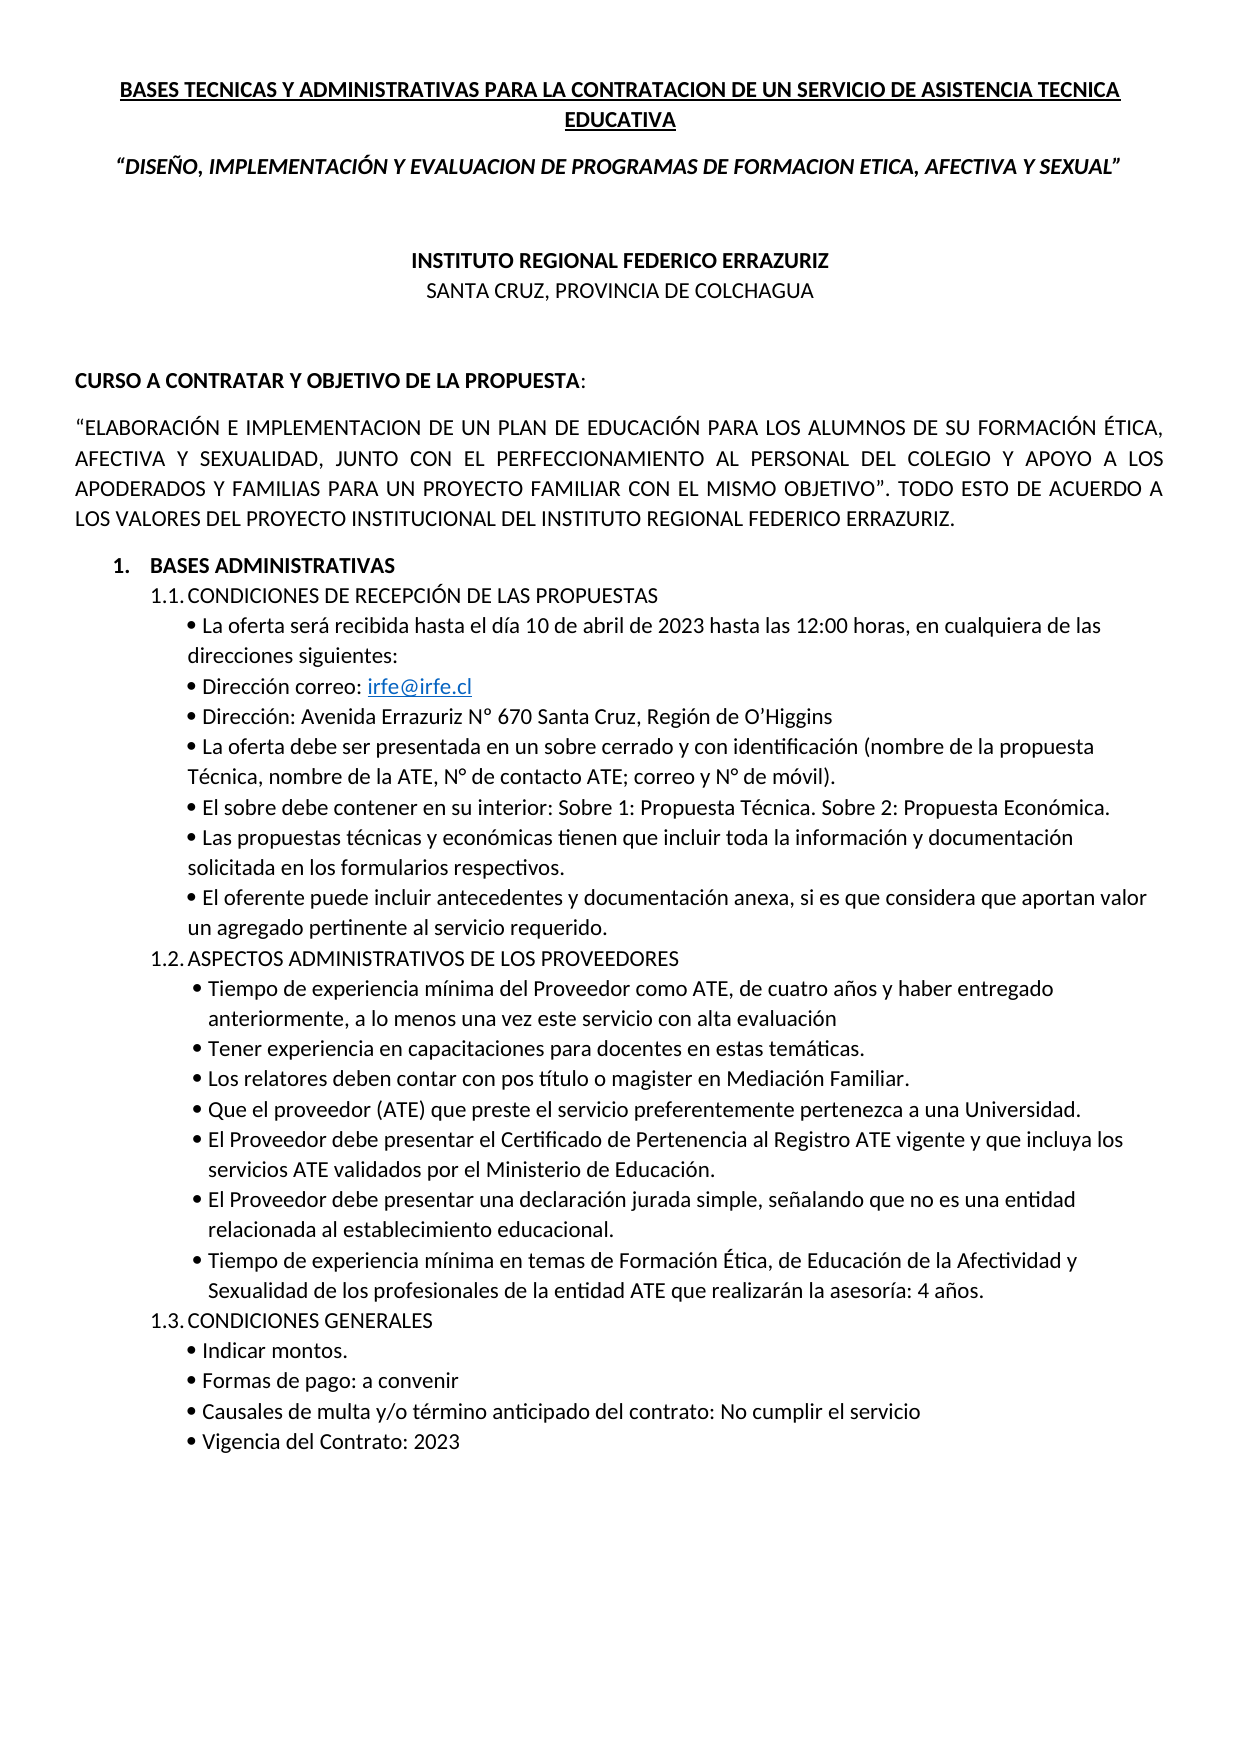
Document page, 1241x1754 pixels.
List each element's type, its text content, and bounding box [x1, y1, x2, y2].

list Formas de pago: a convenir [187, 1367, 1165, 1395]
text BASES TECNICAS Y ADMINISTRATIVAS PARA LA CONTRATACION DE UN SERVICIO DE ASISTENCIA TECNICA EDUCATIVA [75, 75, 1165, 133]
list BASES ADMINISTRATIVAS [112, 551, 1165, 579]
list La oferta será recibida hasta el día 10 de abril de 2023 hasta las 12:00 horas, en cualquiera de las direcciones siguientes: [187, 611, 1165, 670]
list Tiempo de experiencia mínima del Proveedor como ATE, de cuatro años y haber entregado anteriormente, a lo menos una vez este servicio con alta evaluación [193, 974, 1165, 1032]
list Tiempo de experiencia mínima en temas de Formación Ética, de Educación de la Afectividad y Sexualidad de los profesionales de la entidad ATE que realizarán la asesoría: 4 años. [193, 1246, 1165, 1304]
list ASPECTOS ADMINISTRATIVOS DE LOS PROVEEDORES [150, 944, 1165, 972]
list Los relatores deben contar con pos título o magister en Mediación Familiar. [193, 1064, 1165, 1093]
list La oferta debe ser presentada en un sobre cerrado y con identificación (nombre de la propuesta Técnica, nombre de la ATE, N° de contacto ATE; correo y N° de móvil). [187, 732, 1165, 791]
list CONDICIONES DE RECEPCIÓN DE LAS PROPUESTAS [150, 581, 1165, 609]
text “DISEÑO, IMPLEMENTACIÓN Y EVALUACION DE PROGRAMAS DE FORMACION ETICA, AFECTIVA Y SEXUAL” [75, 152, 1165, 180]
list Que el proveedor (ATE) que preste el servicio preferentemente pertenezca a una Universidad. [193, 1095, 1165, 1123]
text CURSO A CONTRATAR Y OBJETIVO DE LA PROPUESTA: [75, 367, 1165, 395]
list El sobre debe contener en su interior: Sobre 1: Propuesta Técnica. Sobre 2: Propuesta Económica. [187, 793, 1165, 821]
list Causales de multa y/o término anticipado del contrato: No cumplir el servicio [187, 1397, 1165, 1425]
list Dirección correo: irfe@irfe.cl [187, 672, 1165, 700]
text “ELABORACIÓN E IMPLEMENTACION DE UN PLAN DE EDUCACIÓN PARA LOS ALUMNOS DE SU FORMACIÓN ÉTICA, AFECTIVA Y SEXUALIDAD, JUNTO CON EL PERFECCIONAMIENTO AL PERSONAL DEL COLEGIO Y APOYO A LOS APODERADOS Y FAMILIAS PARA UN PROYECTO FAMILIAR CON EL MISMO OBJETIVO”. TODO ESTO DE ACUERDO A LOS VALORES DEL PROYECTO INSTITUCIONAL DEL INSTITUTO REGIONAL FEDERICO ERRAZURIZ. [75, 413, 1165, 532]
list El Proveedor debe presentar una declaración jurada simple, señalando que no es una entidad relacionada al establecimiento educacional. [193, 1185, 1165, 1244]
text INSTITUTO REGIONAL FEDERICO ERRAZURIZ [75, 246, 1165, 274]
list Las propuestas técnicas y económicas tienen que incluir toda la información y documentación solicitada en los formularios respectivos. [187, 823, 1165, 881]
list Dirección: Avenida Errazuriz Nº 670 Santa Cruz, Región de O’Higgins [187, 702, 1165, 730]
list Indicar montos. [187, 1336, 1165, 1364]
list El Proveedor debe presentar el Certificado de Pertenencia al Registro ATE vigente y que incluya los servicios ATE validados por el Ministerio de Educación. [193, 1125, 1165, 1183]
list CONDICIONES GENERALES [150, 1306, 1165, 1334]
text SANTA CRUZ, PROVINCIA DE COLCHAGUA [75, 276, 1165, 304]
list Vigencia del Contrato: 2023 [187, 1427, 1165, 1455]
list Tener experiencia en capacitaciones para docentes en estas temáticas. [193, 1034, 1165, 1062]
list El oferente puede incluir antecedentes y documentación anexa, si es que considera que aportan valor un agregado pertinente al servicio requerido. [187, 883, 1165, 942]
